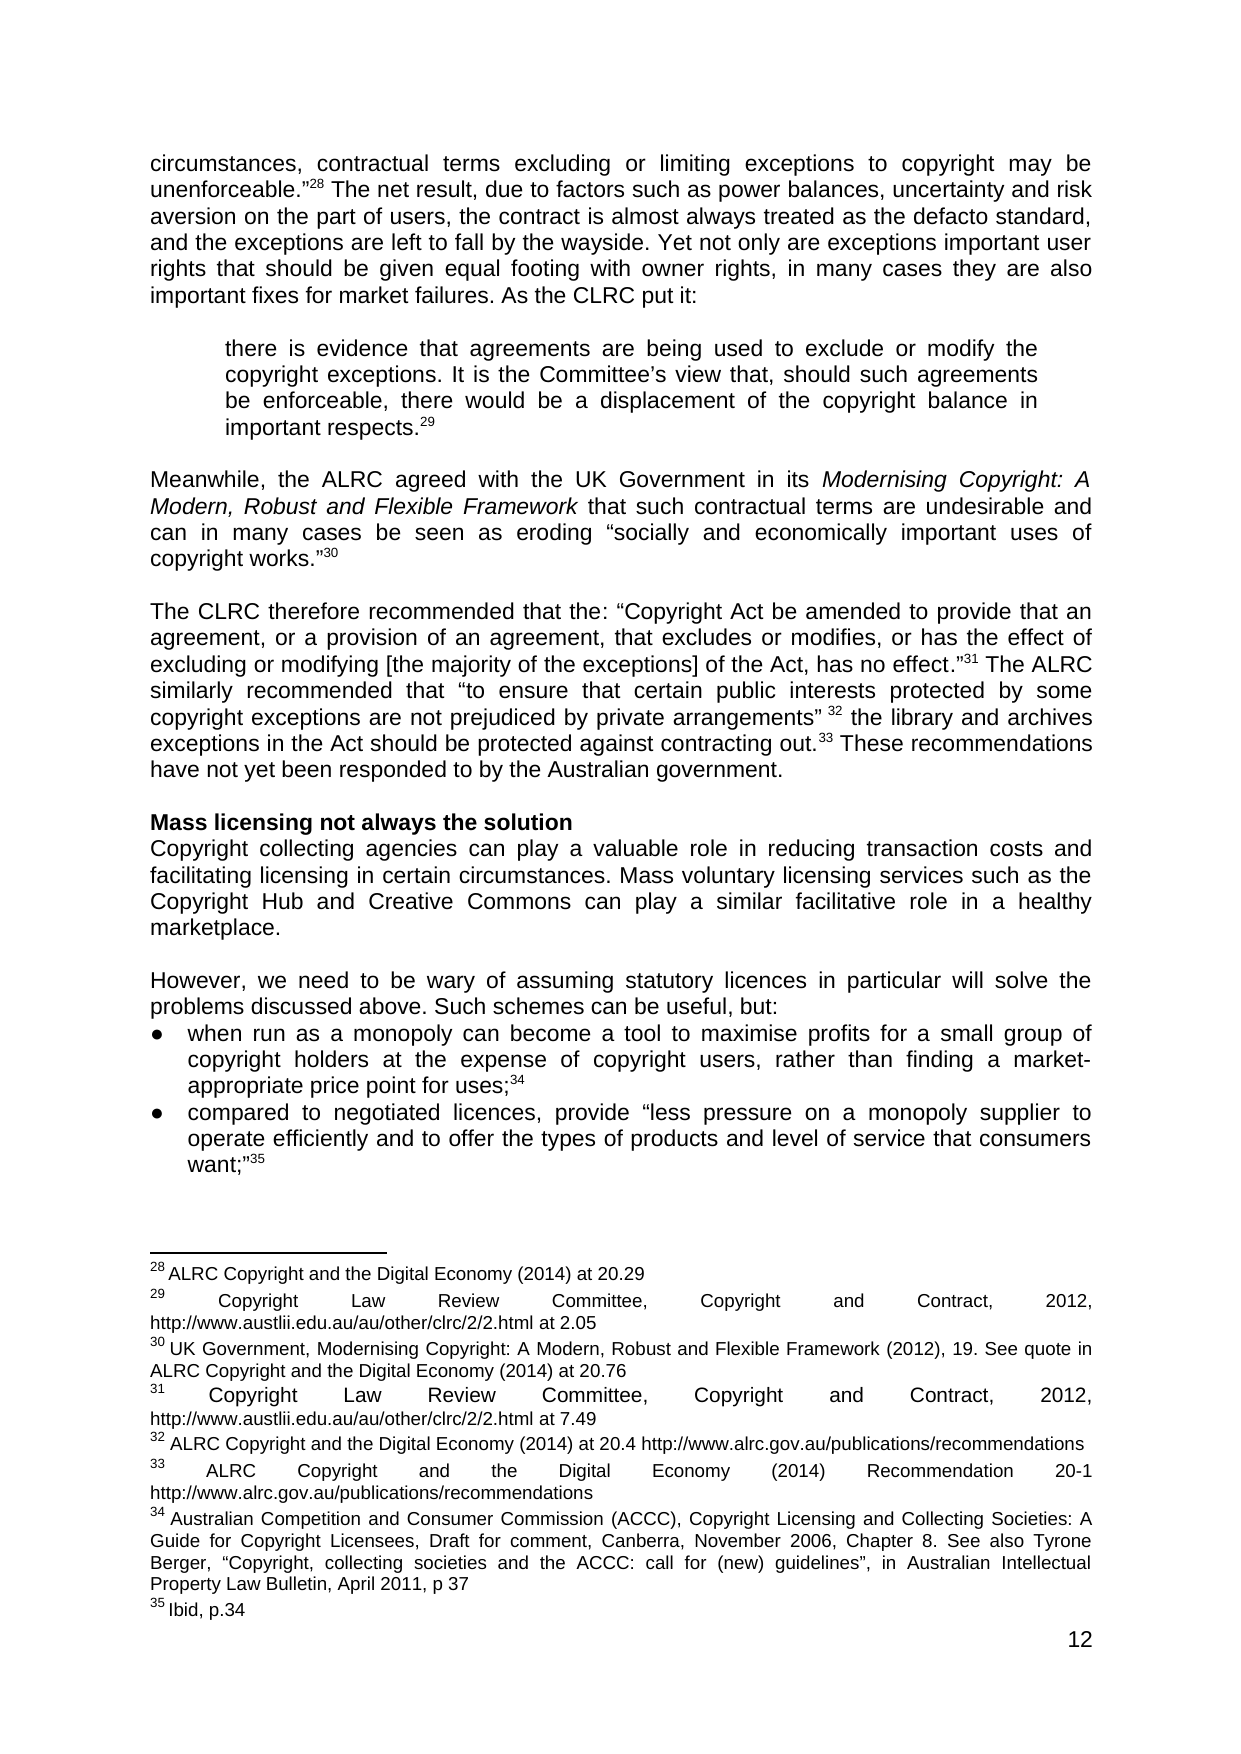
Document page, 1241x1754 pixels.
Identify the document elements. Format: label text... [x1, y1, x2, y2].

text Meanwhile, the ALRC agreed with the UK Government in its Modernising Copyright: A Modern, Robust and Flexible Framework that such contractual terms are undesirable and can in many cases be seen as eroding “socially and economically important uses of copyright works.” [150, 466, 1093, 572]
text Copyright collecting agencies can play a valuable role in reducing transaction costs and facilitating licensing in certain circumstances. Mass voluntary licensing services such as the Copyright Hub and Creative Commons can play a similar facilitative role in a healthy marketplace. [150, 835, 1093, 941]
text However, we need to be wary of assuming statutory licences in particular will solve the problems discussed above. Such schemes can be useful, but: [150, 967, 1093, 1020]
text there is evidence that agreements are being used to exclude or modify the copyright exceptions. It is the Committee’s view that, should such agreements be enforceable, there would be a displacement of the copyright balance in important respects. [225, 413, 1038, 440]
list compared to negotiated licences, provide “less pressure on a monopoly supplier to operate efficiently and to offer the types of products and level of service that consumers want;” [150, 1099, 1093, 1178]
text This being the case, the pertinent question is what happens when a copyright exception and a contract come into conflict under Australian law? Both the ALRC and the CLRC found (again quoting the ALRC) that “there are differing views on whether, and in what circumstances, contractual terms excluding or limiting exceptions to copyright may be unenforceable.” The net result, due to factors such as power balances, uncertainty and risk aversion on the part of users, the contract is almost always treated as the defacto standard, and the exceptions are left to fall by the wayside. Yet not only are exceptions important user rights that should be given equal footing with owner rights, in many cases they are also important fixes for market failures. As the CLRC put it: [150, 150, 1093, 308]
text Mass licensing not always the solution [150, 809, 1093, 835]
list when run as a monopoly can become a tool to maximise profits for a small group of copyright holders at the expense of copyright users, rather than finding a market-appropriate price point for uses; [150, 1020, 1093, 1099]
text The CLRC therefore recommended that the: “Copyright Act be amended to provide that an agreement, or a provision of an agreement, that excludes or modifies, or has the effect of excluding or modifying [the majority of the exceptions] of the Act, has no effect.” The ALRC similarly recommended that “to ensure that certain public interests protected by some copyright exceptions are not prejudiced by private arrangements” the library and archives exceptions in the Act should be protected against contracting out. These recommendations have not yet been responded to by the Australian government. [150, 730, 1093, 782]
text The CLRC therefore recommended that the: “Copyright Act be amended to provide that an agreement, or a provision of an agreement, that excludes or modifies, or has the effect of excluding or modifying [the majority of the exceptions] of the Act, has no effect.” The ALRC similarly recommended that “to ensure that certain public interests protected by some copyright exceptions are not prejudiced by private arrangements” the library and archives exceptions in the Act should be protected against contracting out. These recommendations have not yet been responded to by the Australian government. [150, 598, 1093, 730]
text there is evidence that agreements are being used to exclude or modify the copyright exceptions. It is the Committee’s view that, should such agreements be enforceable, there would be a displacement of the copyright balance in important respects. [225, 334, 1038, 361]
